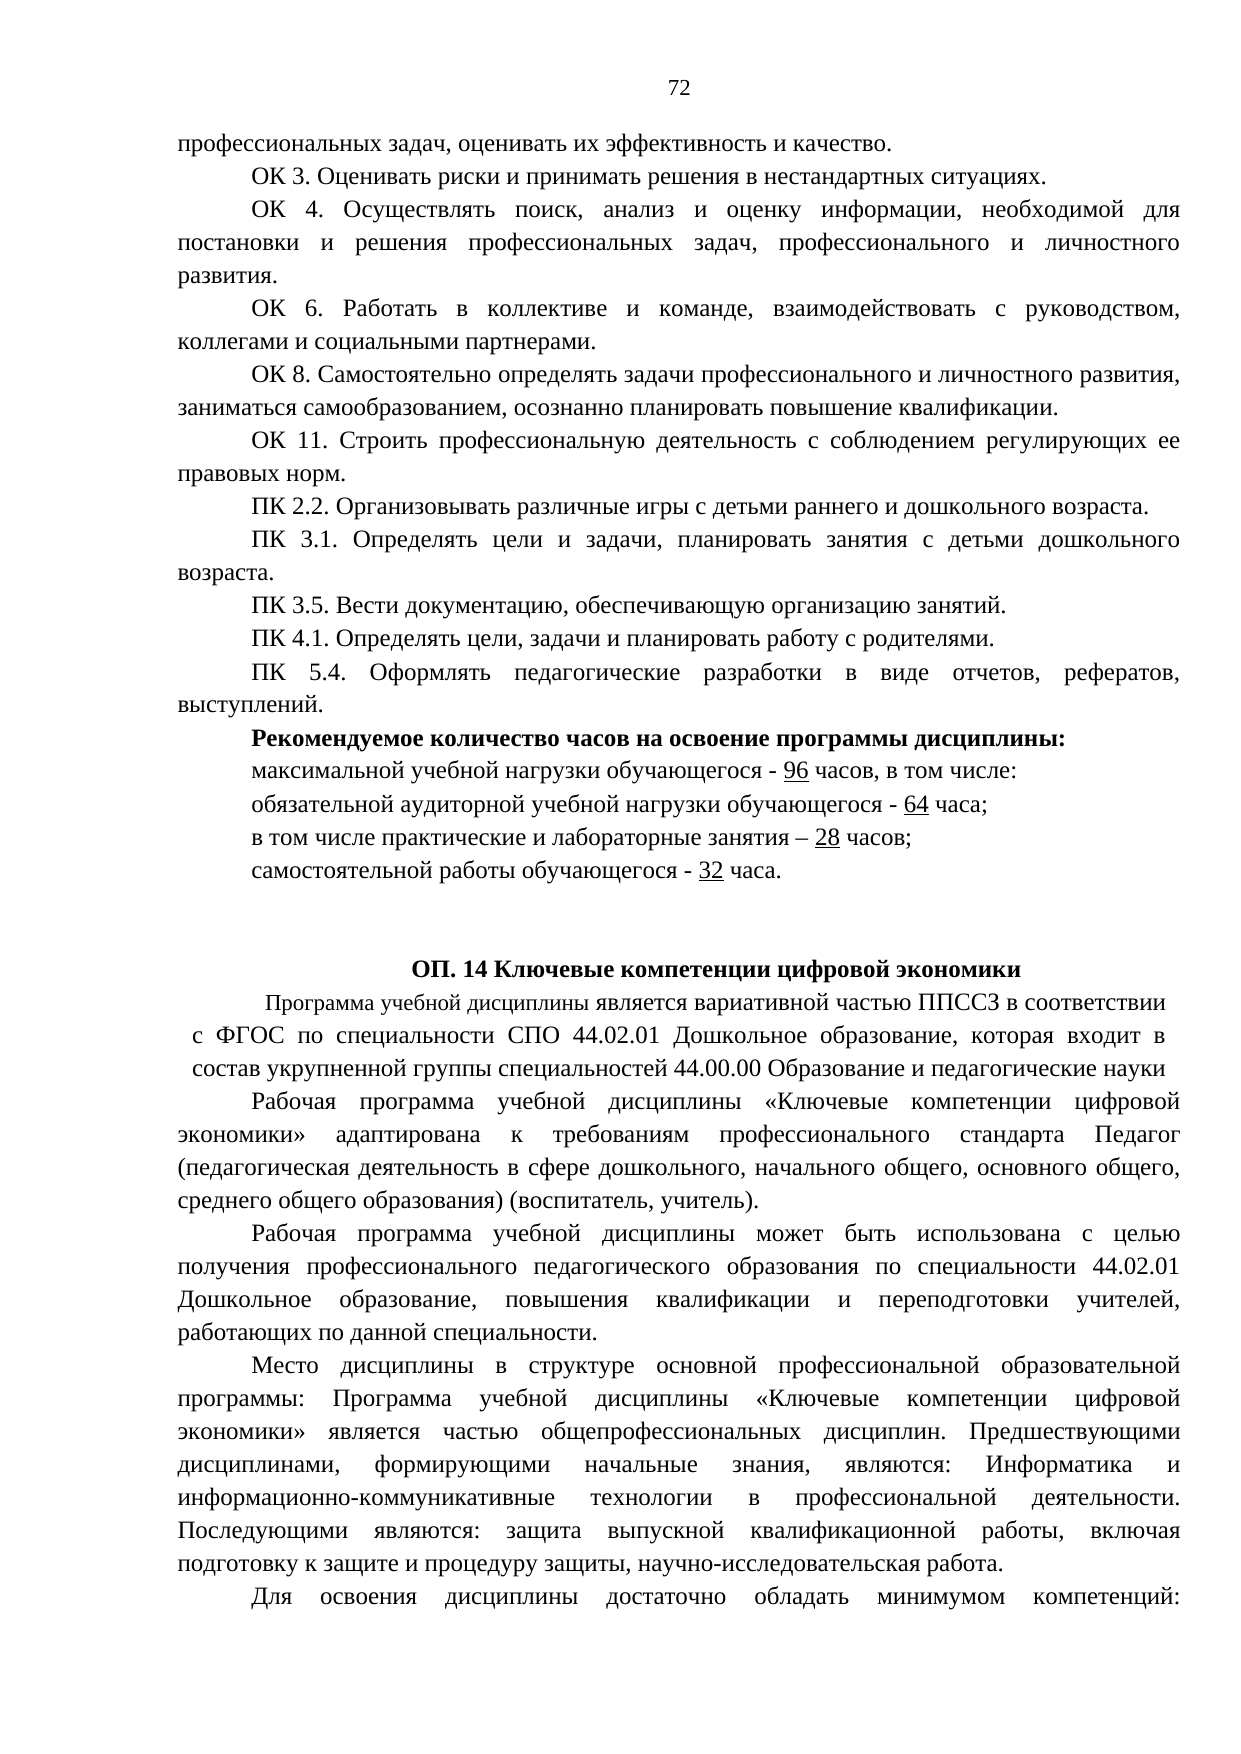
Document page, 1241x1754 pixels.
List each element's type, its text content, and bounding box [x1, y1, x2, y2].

text Программа учебной дисциплины является вариативной частью ППССЗ в соответствии с ФГОС по специальности СПО 44.02.01 Дошкольное образование, которая входит в состав укрупненной группы специальностей 44.00.00 Образование и педагогические науки [192, 987, 1167, 1082]
text в том числе практические и лабораторные занятия – 28 часов; [177, 822, 1181, 850]
text ОК 3. Оценивать риски и принимать решения в нестандартных ситуациях. [177, 161, 1181, 190]
text Рабочая программа учебной дисциплины «Ключевые компетенции цифровой экономики» адаптирована к требованиям профессионального стандарта Педагог (педагогическая деятельность в сфере дошкольного, начального общего, основного общего, среднего общего образования) (воспитатель, учитель). [177, 1086, 1181, 1214]
text ОК 6. Работать в коллективе и команде, взаимодействовать с руководством, коллегами и социальными партнерами. [177, 293, 1181, 355]
text ОП. 14 Ключевые компетенции цифровой экономики [177, 954, 1181, 982]
text ПК 4.1. Определять цели, задачи и планировать работу с родителями. [177, 623, 1181, 652]
text Рабочая программа учебной дисциплины может быть использована с целью получения профессионального педагогического образования по специальности 44.02.01 Дошкольное образование, повышения квалификации и переподготовки учителей, работающих по данной специальности. [177, 1218, 1181, 1346]
text Рекомендуемое количество часов на освоение программы дисциплины: [177, 723, 1181, 751]
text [177, 128, 1181, 157]
text ПК 2.2. Организовывать различные игры с детьми раннего и дошкольного возраста. [177, 491, 1181, 520]
text ПК 3.5. Вести документацию, обеспечивающую организацию занятий. [177, 591, 1181, 619]
text Место дисциплины в структуре основной профессиональной образовательной программы: Программа учебной дисциплины «Ключевые компетенции цифровой экономики» является частью общепрофессиональных дисциплин. Предшествующими дисциплинами, формирующими начальные знания, являются: Информатика и информационно-коммуникативные технологии в профессиональной деятельности. Последующими являются: защита выпускной квалификационной работы, включая подготовку к защите и процедуру защиты, научно-исследовательская работа. [177, 1350, 1181, 1577]
text самостоятельной работы обучающегося - 32 часа. [177, 855, 1181, 883]
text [177, 1581, 1181, 1610]
text ОК 11. Строить профессиональную деятельность с соблюдением регулирующих ее правовых норм. [177, 425, 1181, 487]
text ПК 5.4. Оформлять педагогические разработки в виде отчетов, рефератов, выступлений. [177, 657, 1181, 718]
text ОК 4. Осуществлять поиск, анализ и оценку информации, необходимой для постановки и решения профессиональных задач, профессионального и личностного развития. [177, 194, 1181, 289]
text обязательной аудиторной учебной нагрузки обучающегося - 64 часа; [177, 789, 1181, 817]
text ПК 3.1. Определять цели и задачи, планировать занятия с детьми дошкольного возраста. [177, 524, 1181, 586]
text ОК 8. Самостоятельно определять задачи профессионального и личностного развития, заниматься самообразованием, осознанно планировать повышение квалификации. [177, 359, 1181, 421]
text максимальной учебной нагрузки обучающегося - 96 часов, в том числе: [177, 756, 1181, 784]
